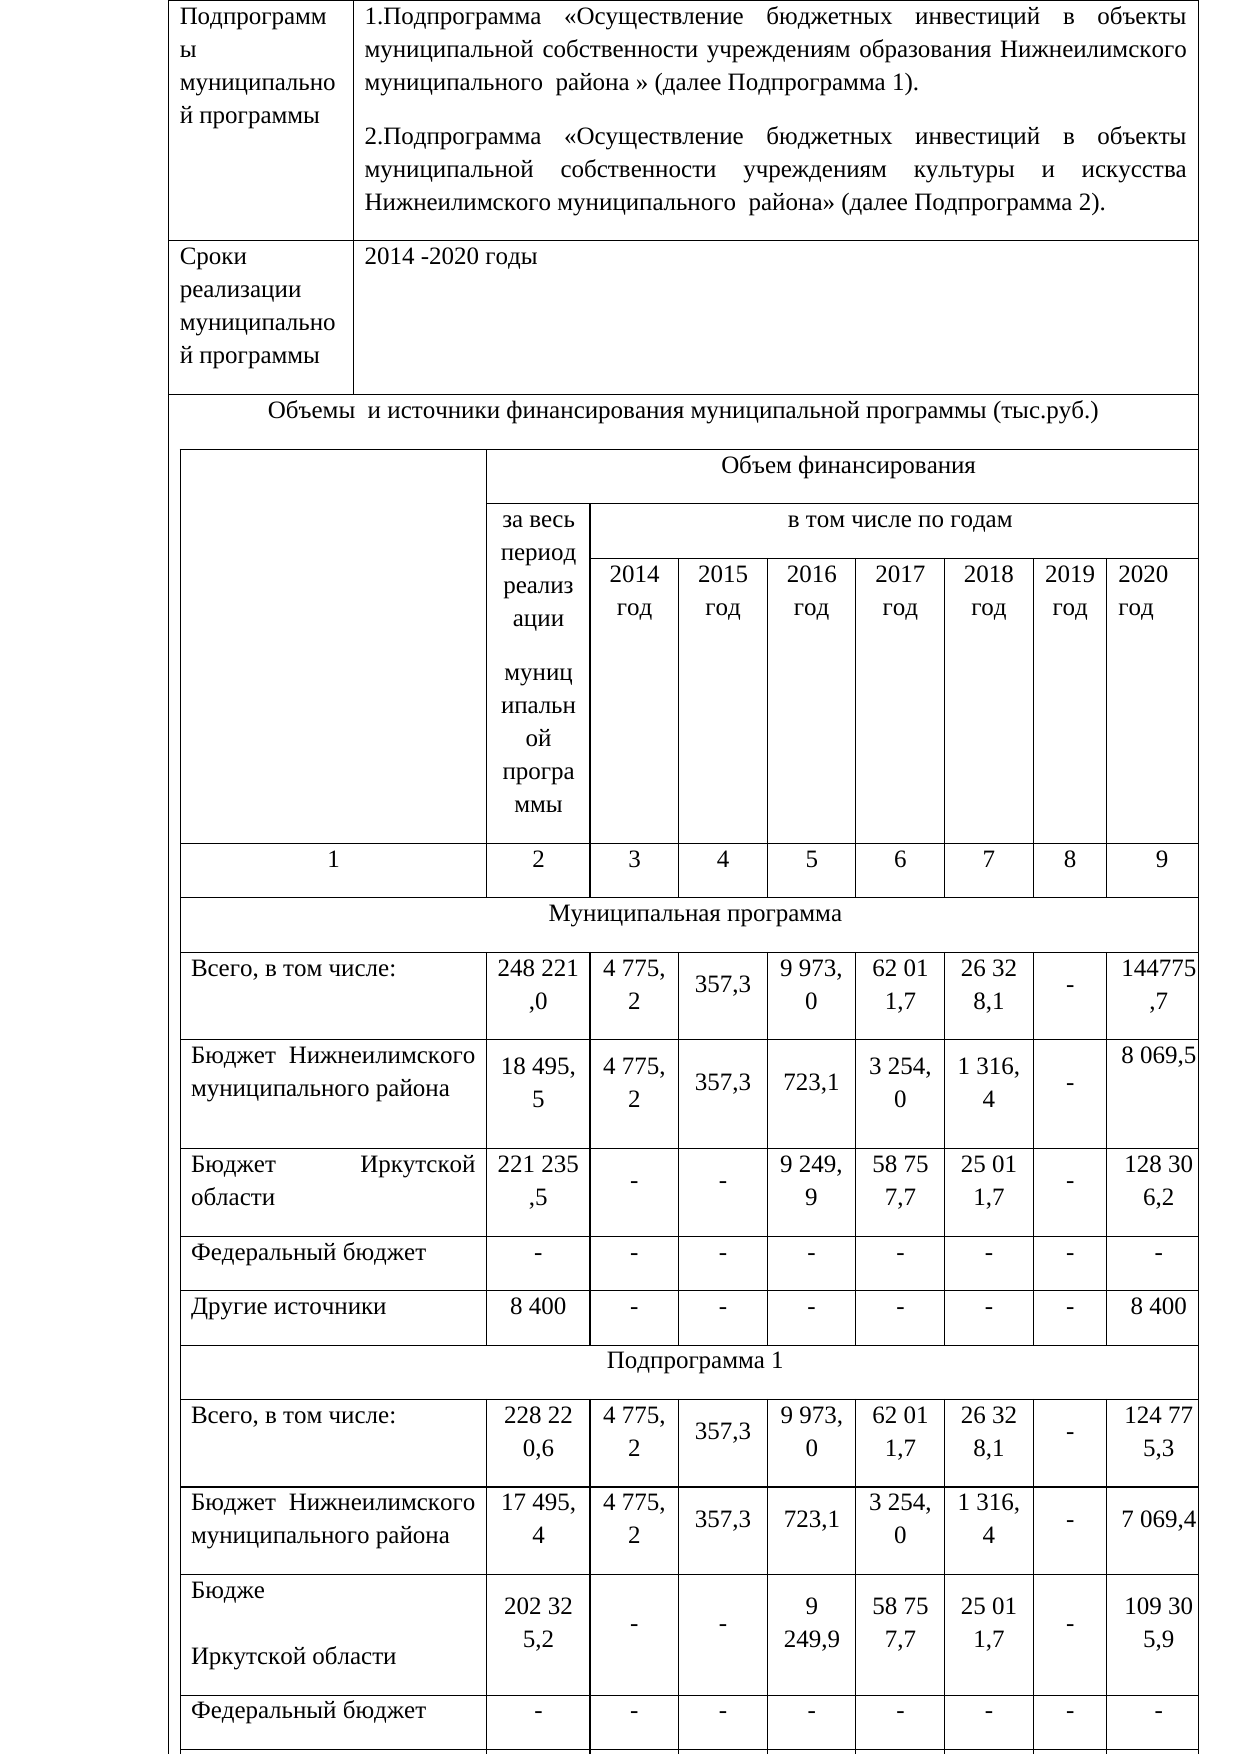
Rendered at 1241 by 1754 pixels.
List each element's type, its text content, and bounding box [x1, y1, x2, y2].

table_cell Объемы и источники финансирования муниципальной программы (тыс.руб.) [169, 395, 1198, 1754]
table_header Подпрограммы муниципальной программы [169, 1, 353, 240]
table_cell 2014 -2020 годы [354, 241, 1198, 394]
table_header 1.Подпрограмма «Осуществление бюджетных инвестиций в объекты муниципальной собственности учреждениям образования Нижнеилимского муниципального района » (далее Подпрограмма 1). 2.Подпрограмма «Осуществление бюджетных инвестиций в объекты муниципальной собственности учреждениям культуры и искусства Нижнеилимского муниципального района» (далее Подпрограмма 2). [354, 1, 1198, 240]
table_cell Сроки реализации муниципальной программы [169, 241, 353, 394]
